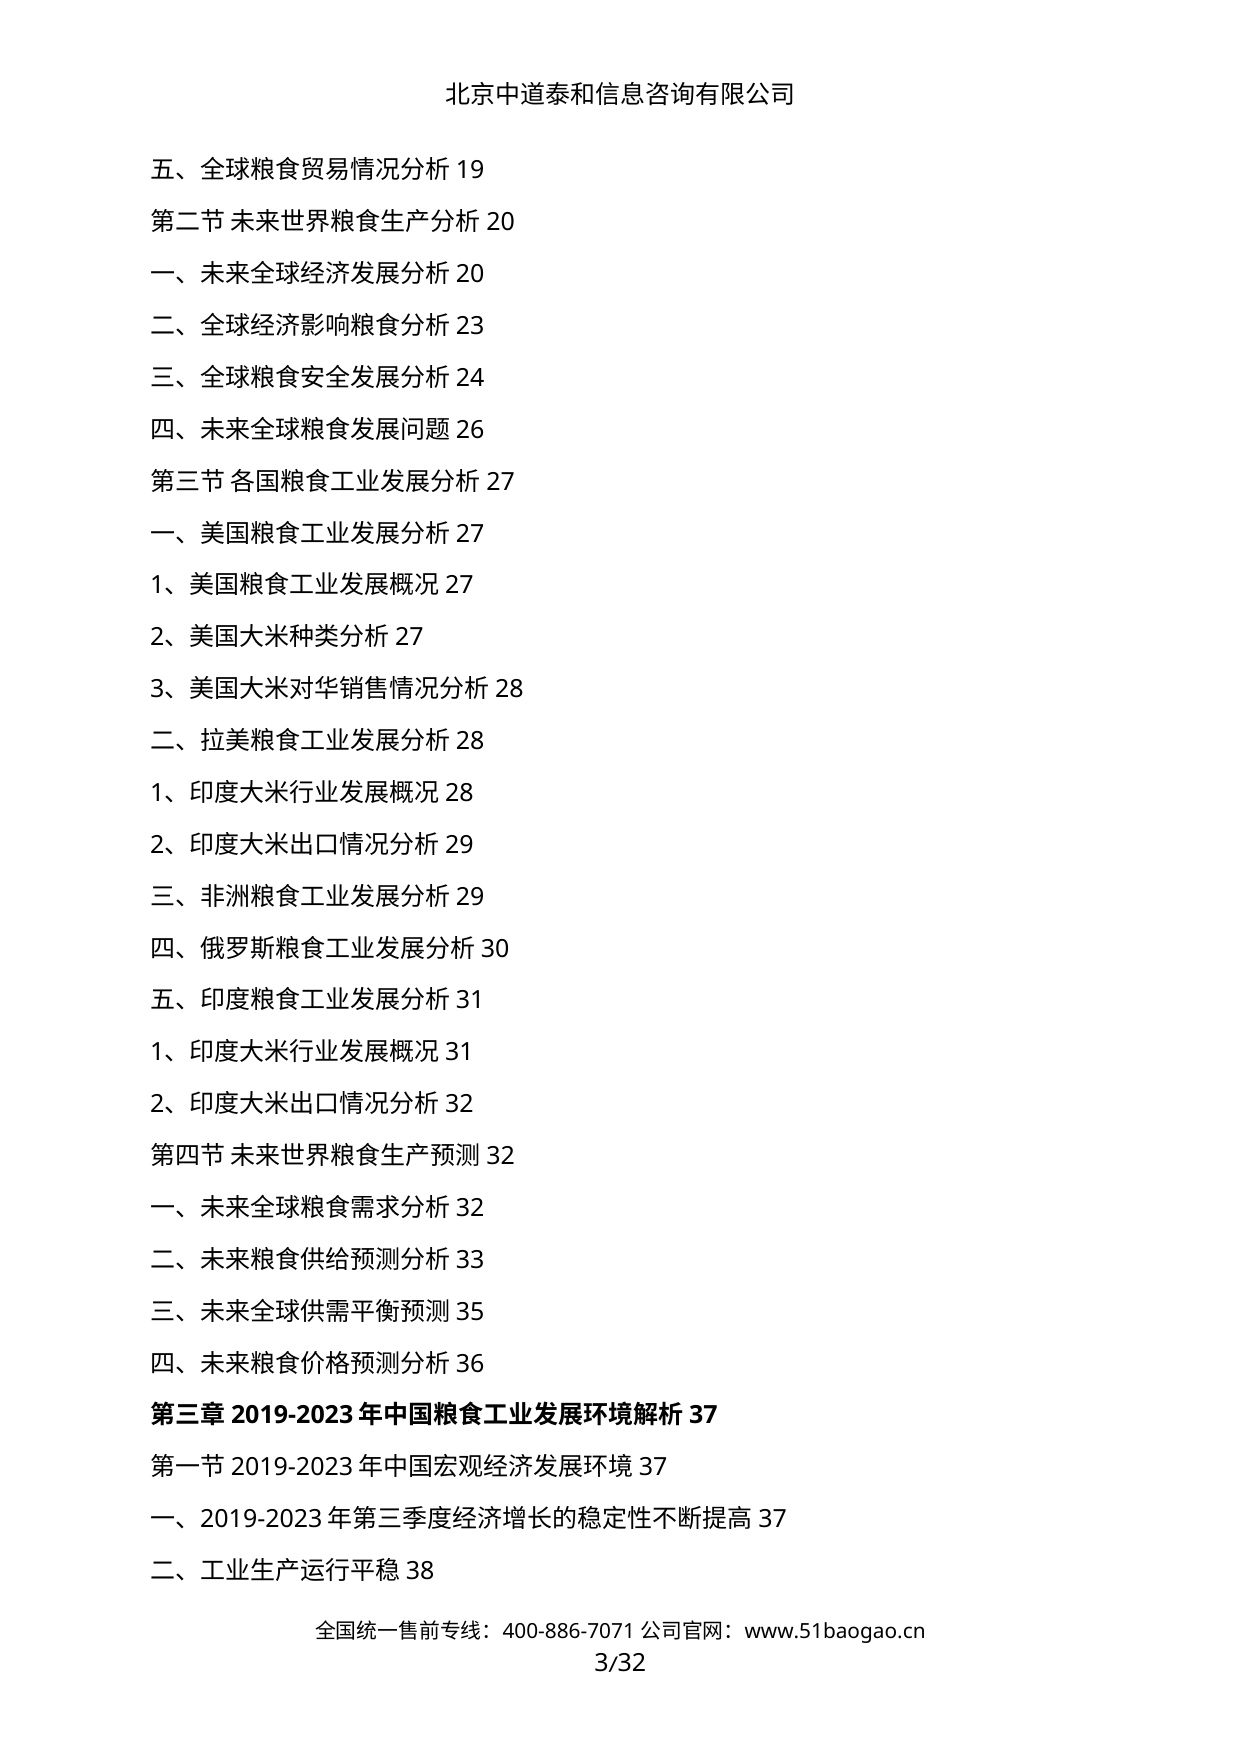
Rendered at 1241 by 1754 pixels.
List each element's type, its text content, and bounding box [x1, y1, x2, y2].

text 第二节 未来世界粮食生产分析 20 [150, 202, 1090, 238]
text 四、未来全球粮食发展问题 26 [150, 409, 1090, 446]
text 一、未来全球粮食需求分析 32 [150, 1187, 1090, 1224]
text 一、未来全球经济发展分析 20 [150, 254, 1090, 290]
text 二、全球经济影响粮食分析 23 [150, 306, 1090, 342]
text 1、印度大米行业发展概况 28 [150, 772, 1090, 809]
text 四、俄罗斯粮食工业发展分析 30 [150, 928, 1090, 964]
text 三、非洲粮食工业发展分析 29 [150, 876, 1090, 912]
text 二、工业生产运行平稳 38 [150, 1551, 1090, 1587]
text 三、未来全球供需平衡预测 35 [150, 1291, 1090, 1327]
text 3、美国大米对华销售情况分析 28 [150, 669, 1090, 705]
text 四、未来粮食价格预测分析 36 [150, 1343, 1090, 1379]
text 三、全球粮食安全发展分析 24 [150, 357, 1090, 394]
text 第三章 2019-2023年中国粮食工业发展环境解析 37 [150, 1395, 1090, 1431]
text 2、印度大米出口情况分析 32 [150, 1084, 1090, 1120]
text 一、2019-2023年第三季度经济增长的稳定性不断提高 37 [150, 1499, 1090, 1535]
text 2、美国大米种类分析 27 [150, 617, 1090, 653]
text 1、美国粮食工业发展概况 27 [150, 565, 1090, 601]
text 第三节 各国粮食工业发展分析 27 [150, 461, 1090, 497]
text 第一节 2019-2023年中国宏观经济发展环境 37 [150, 1447, 1090, 1483]
text 五、全球粮食贸易情况分析 19 [150, 150, 1090, 186]
text 第四节 未来世界粮食生产预测 32 [150, 1136, 1090, 1172]
text 1、印度大米行业发展概况 31 [150, 1032, 1090, 1068]
text 五、印度粮食工业发展分析 31 [150, 980, 1090, 1016]
text 二、未来粮食供给预测分析 33 [150, 1239, 1090, 1276]
text 二、拉美粮食工业发展分析 28 [150, 721, 1090, 757]
text 2、印度大米出口情况分析 29 [150, 824, 1090, 861]
text 一、美国粮食工业发展分析 27 [150, 513, 1090, 549]
